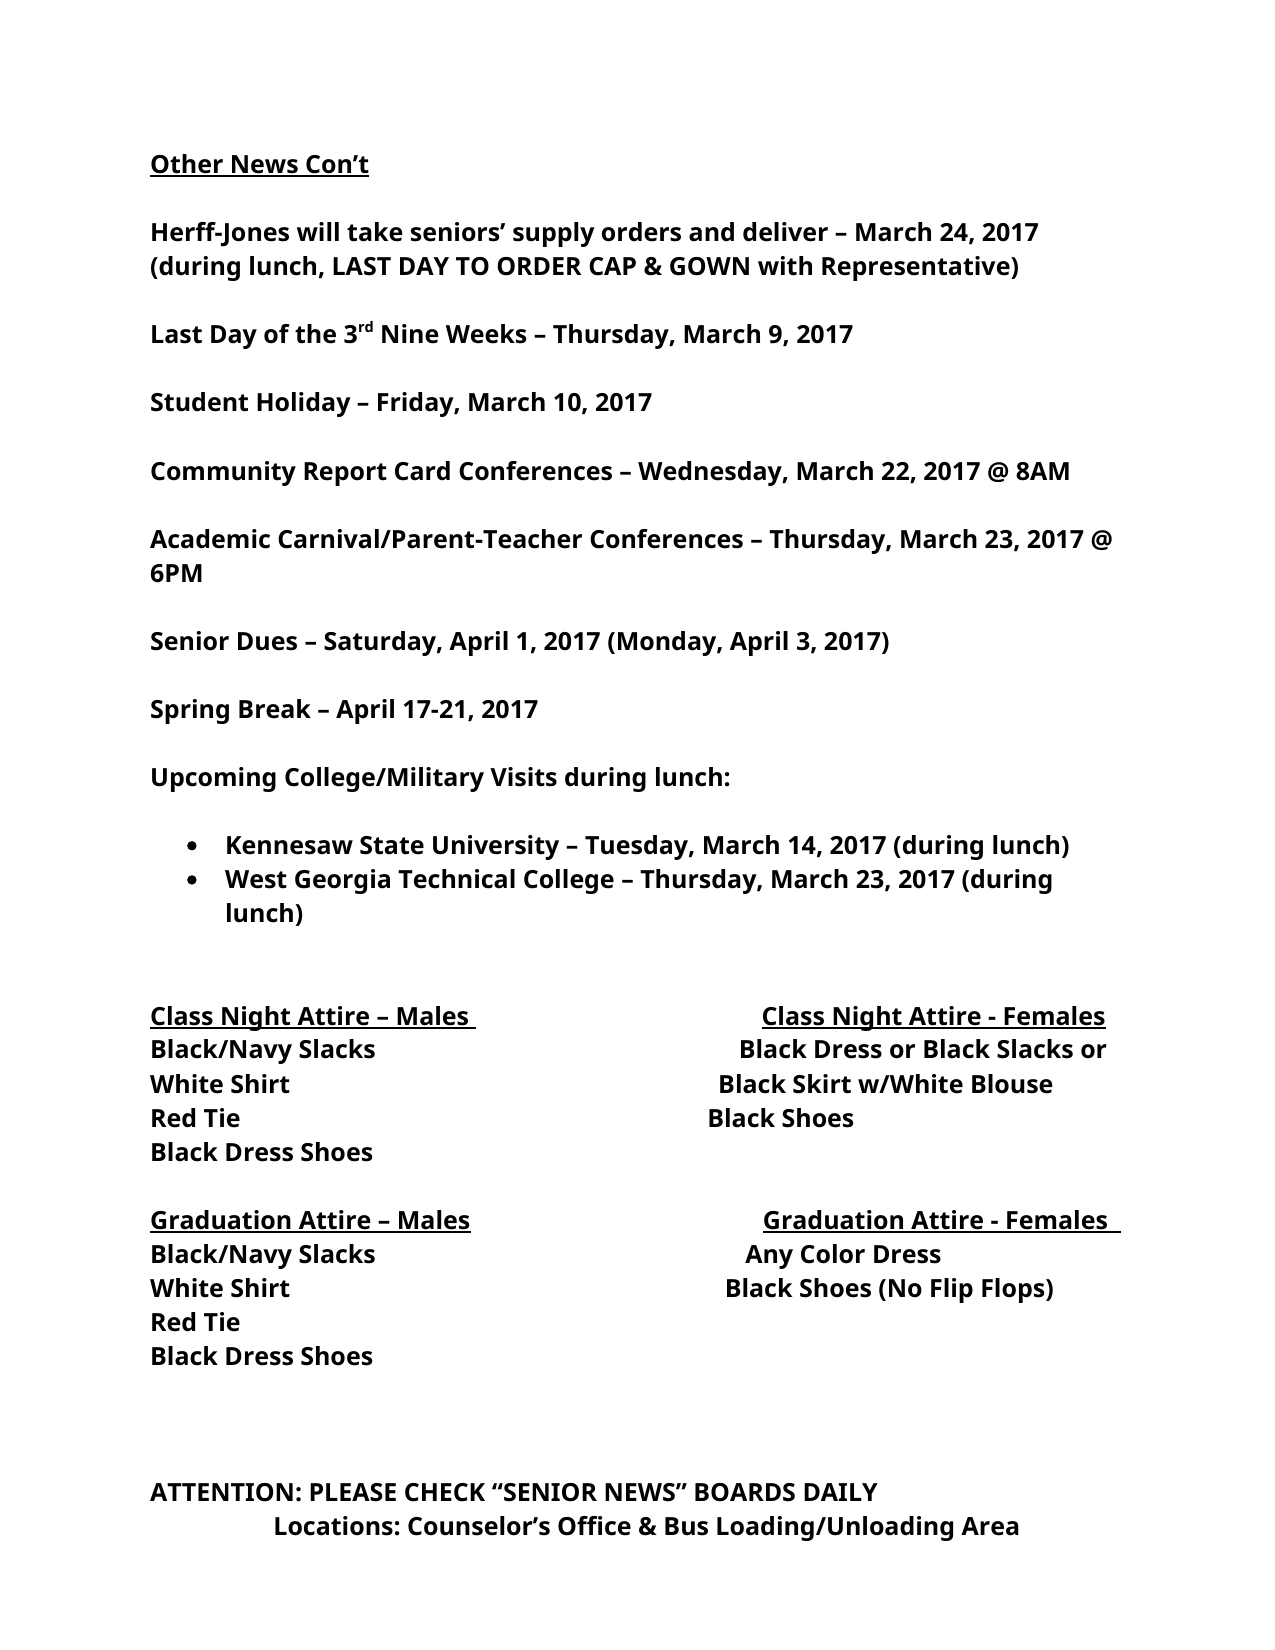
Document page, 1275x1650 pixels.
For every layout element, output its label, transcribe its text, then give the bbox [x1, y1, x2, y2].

list Kennesaw State University – Tuesday, March 14, 2017 (during lunch) [187, 828, 1125, 862]
text Black/Navy Slacks Black Dress or Black Slacks or [150, 1032, 1125, 1066]
text Community Report Card Conferences – Wednesday, March 22, 2017 @ 8AM [150, 453, 1125, 487]
text Black Dress Shoes [150, 1134, 1125, 1168]
text Black Dress Shoes [150, 1339, 1125, 1373]
text Last Day of the 3rd Nine Weeks – Thursday, March 9, 2017 [150, 317, 1125, 351]
text White Shirt Black Shoes (No Flip Flops) [150, 1271, 1125, 1305]
text Senior Dues – Saturday, April 1, 2017 (Monday, April 3, 2017) [150, 623, 1125, 657]
text Red Tie Black Shoes [150, 1100, 1125, 1134]
text Academic Carnival/Parent-Teacher Conferences – Thursday, March 23, 2017 @ 6PM [150, 521, 1125, 589]
text Spring Break – April 17-21, 2017 [150, 692, 1125, 726]
text Other News Con’t [150, 147, 1125, 181]
text ATTENTION: PLEASE CHECK “SENIOR NEWS” BOARDS DAILY [150, 1475, 1125, 1509]
list West Georgia Technical College – Thursday, March 23, 2017 (during lunch) [187, 862, 1125, 930]
text Graduation Attire – Males Graduation Attire - Females [150, 1202, 1125, 1237]
text Class Night Attire – Males Class Night Attire - Females [150, 998, 1125, 1032]
text Locations: Counselor’s Office & Bus Loading/Unloading Area [150, 1509, 1125, 1543]
text Upcoming College/Military Visits during lunch: [150, 760, 1125, 794]
text Herff-Jones will take seniors’ supply orders and deliver – March 24, 2017 (during lunch, LAST DAY TO ORDER CAP & GOWN with Representative) [150, 215, 1125, 283]
text White Shirt Black Skirt w/White Blouse [150, 1066, 1125, 1100]
text Black/Navy Slacks Any Color Dress [150, 1237, 1125, 1271]
text Red Tie [150, 1305, 1125, 1339]
text Student Holiday – Friday, March 10, 2017 [150, 385, 1125, 419]
